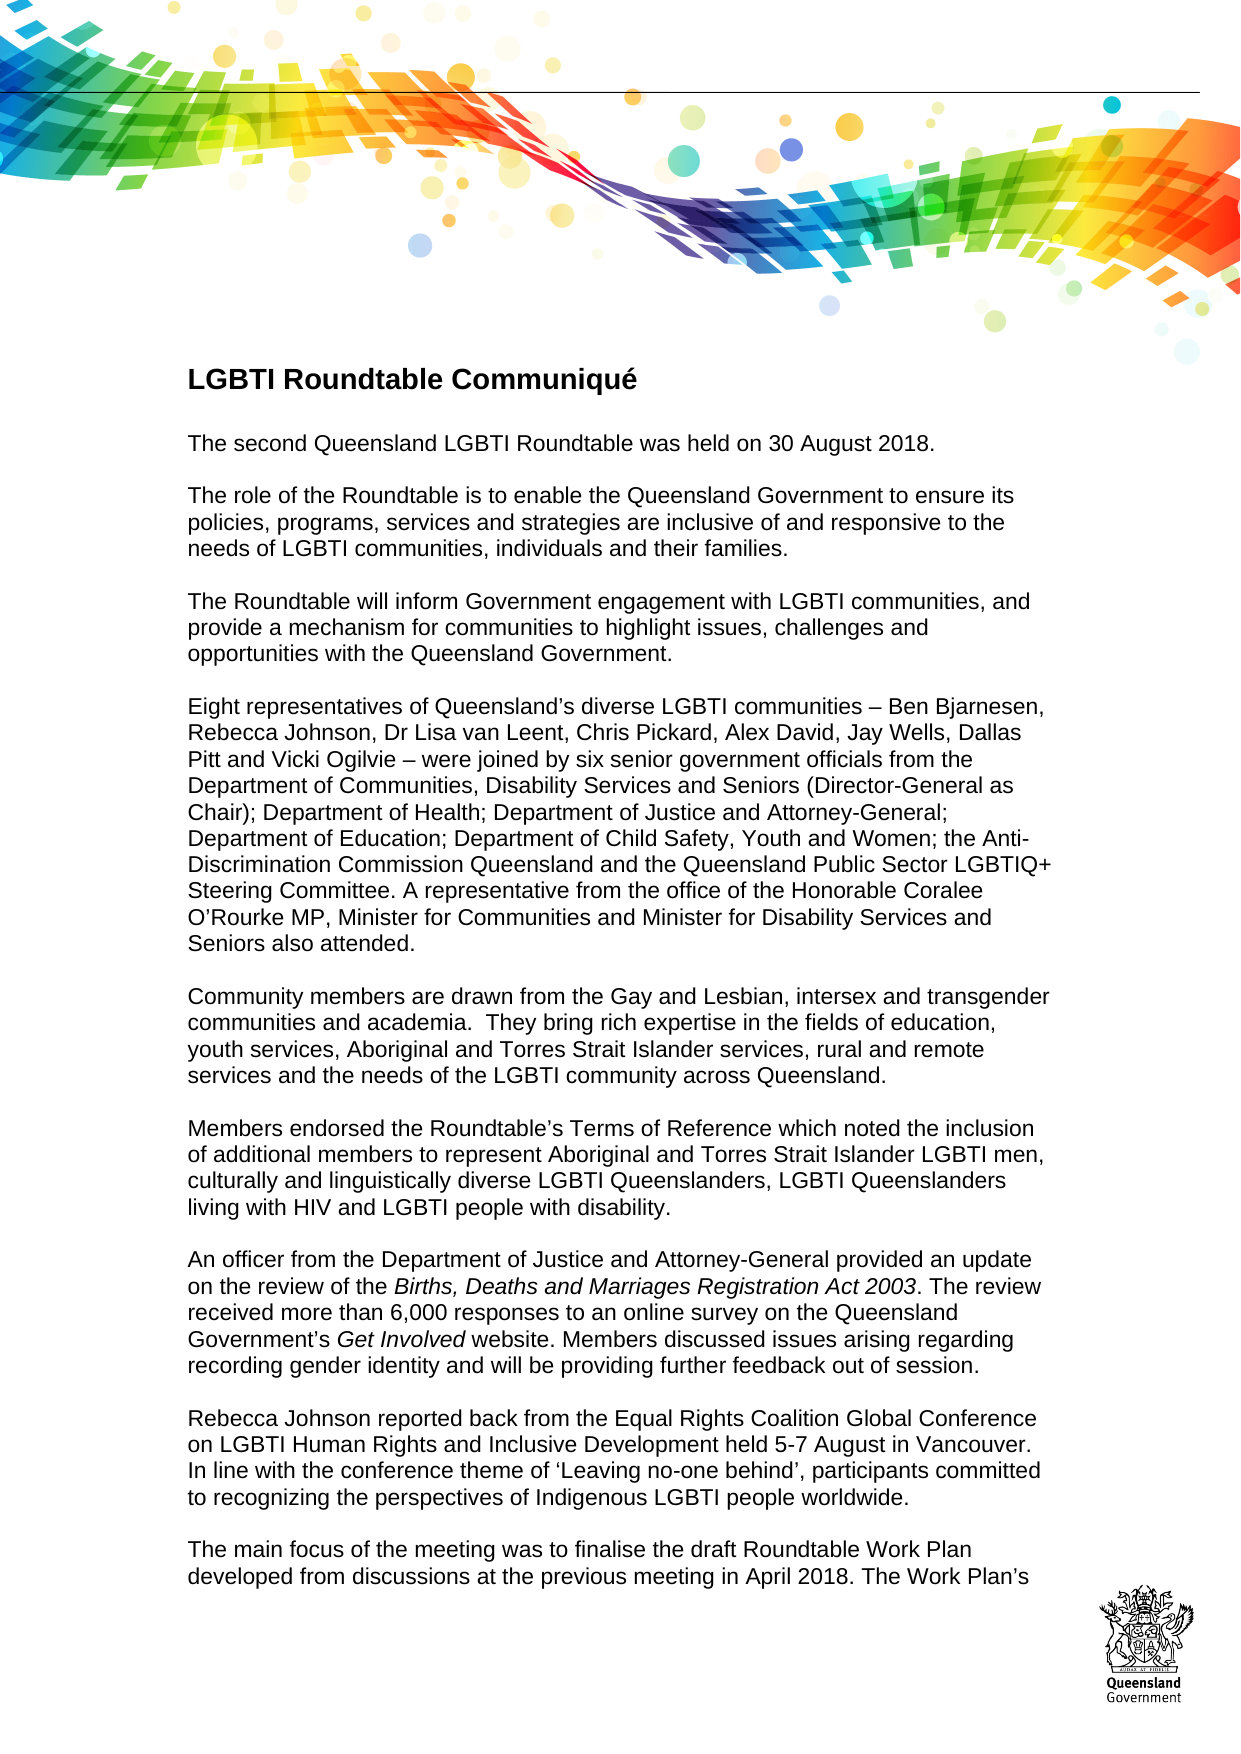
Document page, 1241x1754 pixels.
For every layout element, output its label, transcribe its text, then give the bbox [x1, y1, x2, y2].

text The second Queensland LGBTI Roundtable was held on 30 August 2018. [187, 429, 1053, 456]
text Rebecca Johnson reported back from the Equal Rights Coalition Global Conference on LGBTI Human Rights and Inclusive Development held 5-7 August in Vancouver. In line with the conference theme of ‘Leaving no-one behind’, participants committed to recognizing the perspectives of Indigenous LGBTI people worldwide. [187, 1404, 1053, 1510]
text Eight representatives of Queensland’s diverse LGBTI communities – Ben Bjarnesen, Rebecca Johnson, Dr Lisa van Leent, Chris Pickard, Alex David, Jay Wells, Dallas Pitt and Vicki Ogilvie – were joined by six senior government officials from the Department of Communities, Disability Services and Seniors (Director-General as Chair); Department of Health; Department of Justice and Attorney-General; Department of Education; Department of Child Safety, Youth and Women; the Anti-Discrimination Commission Queensland and the Queensland Public Sector LGBTIQ+ Steering Committee. A representative from the office of the Honorable Coralee O’Rourke MP, Minister for Communities and Minister for Disability Services and Seniors also attended. [187, 693, 1053, 957]
text The role of the Roundtable is to enable the Queensland Government to ensure its policies, programs, services and strategies are inclusive of and responsive to the needs of LGBTI communities, individuals and their families. [187, 482, 1053, 561]
text The Roundtable will inform Government engagement with LGBTI communities, and provide a mechanism for communities to highlight issues, challenges and opportunities with the Queensland Government. [187, 588, 1053, 667]
text LGBTI Roundtable Communiqué [187, 362, 1053, 396]
picture [0, 0, 1241, 1753]
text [187, 1536, 1053, 1589]
text An officer from the Department of Justice and Attorney-General provided an update on the review of the Births, Deaths and Marriages Registration Act 2003. The review received more than 6,000 responses to an online survey on the Queensland Government’s Get Involved website. Members discussed issues arising regarding recording gender identity and will be providing further feedback out of session. [187, 1246, 1053, 1378]
text Members endorsed the Roundtable’s Terms of Reference which noted the inclusion of additional members to represent Aboriginal and Torres Strait Islander LGBTI men, culturally and linguistically diverse LGBTI Queenslanders, LGBTI Queenslanders living with HIV and LGBTI people with disability. [187, 1115, 1053, 1220]
text Community members are drawn from the Gay and Lesbian, intersex and transgender communities and academia. They bring rich expertise in the fields of education, youth services, Aboriginal and Torres Strait Islander services, rural and remote services and the needs of the LGBTI community across Queensland. [187, 983, 1053, 1088]
